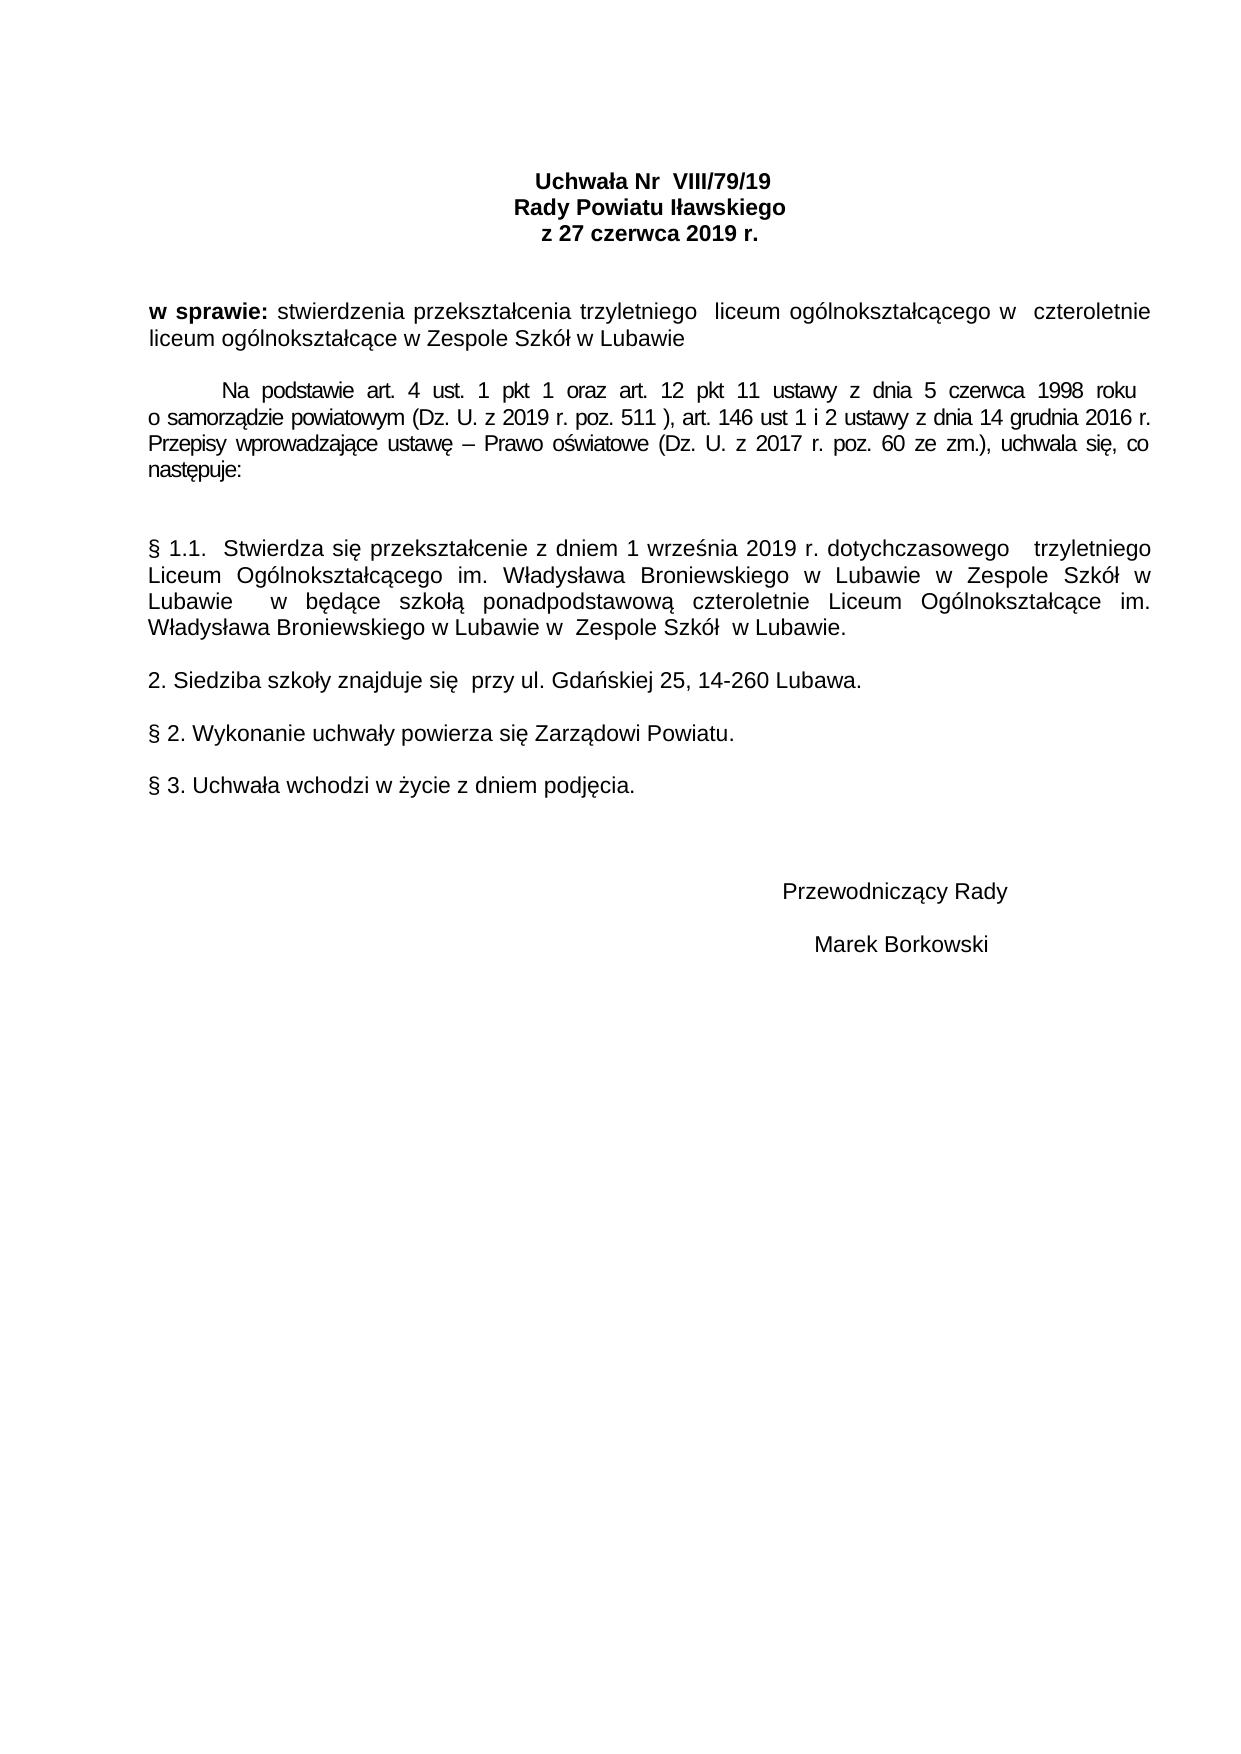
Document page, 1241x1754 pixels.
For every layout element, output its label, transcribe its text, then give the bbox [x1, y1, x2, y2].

text Na podstawie art. 4 ust. 1 pkt 1 oraz art. 12 pkt 11 ustawy z dnia 5 czerwca 1998 roku o samorządzie powiatowym (Dz. U. z 2019 r. poz. 511 ), art. 146 ust 1 i 2 ustawy z dnia 14 grudnia 2016 r. Przepisy wprowadzające ustawę – Prawo oświatowe (Dz. U. z 2017 r. poz. 60 ze zm.), uchwala się, co następuje: [148, 377, 1152, 483]
subtitle Uchwała Nr VIII/79/19 [148, 168, 1152, 194]
text § 2. Wykonanie uchwały powierza się Zarządowi Powiatu. [148, 720, 1152, 746]
text § 3. Uchwała wchodzi w życie z dniem podjęcia. [148, 772, 1152, 799]
text § 1.1. Stwierdza się przekształcenie z dniem 1 września 2019 r. dotychczasowego trzyletniego Liceum Ogólnokształcącego im. Władysława Broniewskiego w Lubawie w Zespole Szkół w Lubawie w będące szkołą ponadpodstawową czteroletnie Liceum Ogólnokształcące im. Władysława Broniewskiego w Lubawie w Zespole Szkół w Lubawie. [148, 535, 1152, 641]
text Przewodniczący Rady [738, 878, 1152, 904]
text Marek Borkowski [148, 931, 1152, 957]
text 2. Siedziba szkoły znajduje się przy ul. Gdańskiej 25, 14-260 Lubawa. [148, 667, 1152, 693]
text z 27 czerwca 2019 r. [148, 220, 1152, 247]
text Rady Powiatu Iławskiego [148, 194, 1152, 220]
text w sprawie: stwierdzenia przekształcenia trzyletniego liceum ogólnokształcącego w czteroletnie liceum ogólnokształcące w Zespole Szkół w Lubawie [149, 298, 1152, 351]
